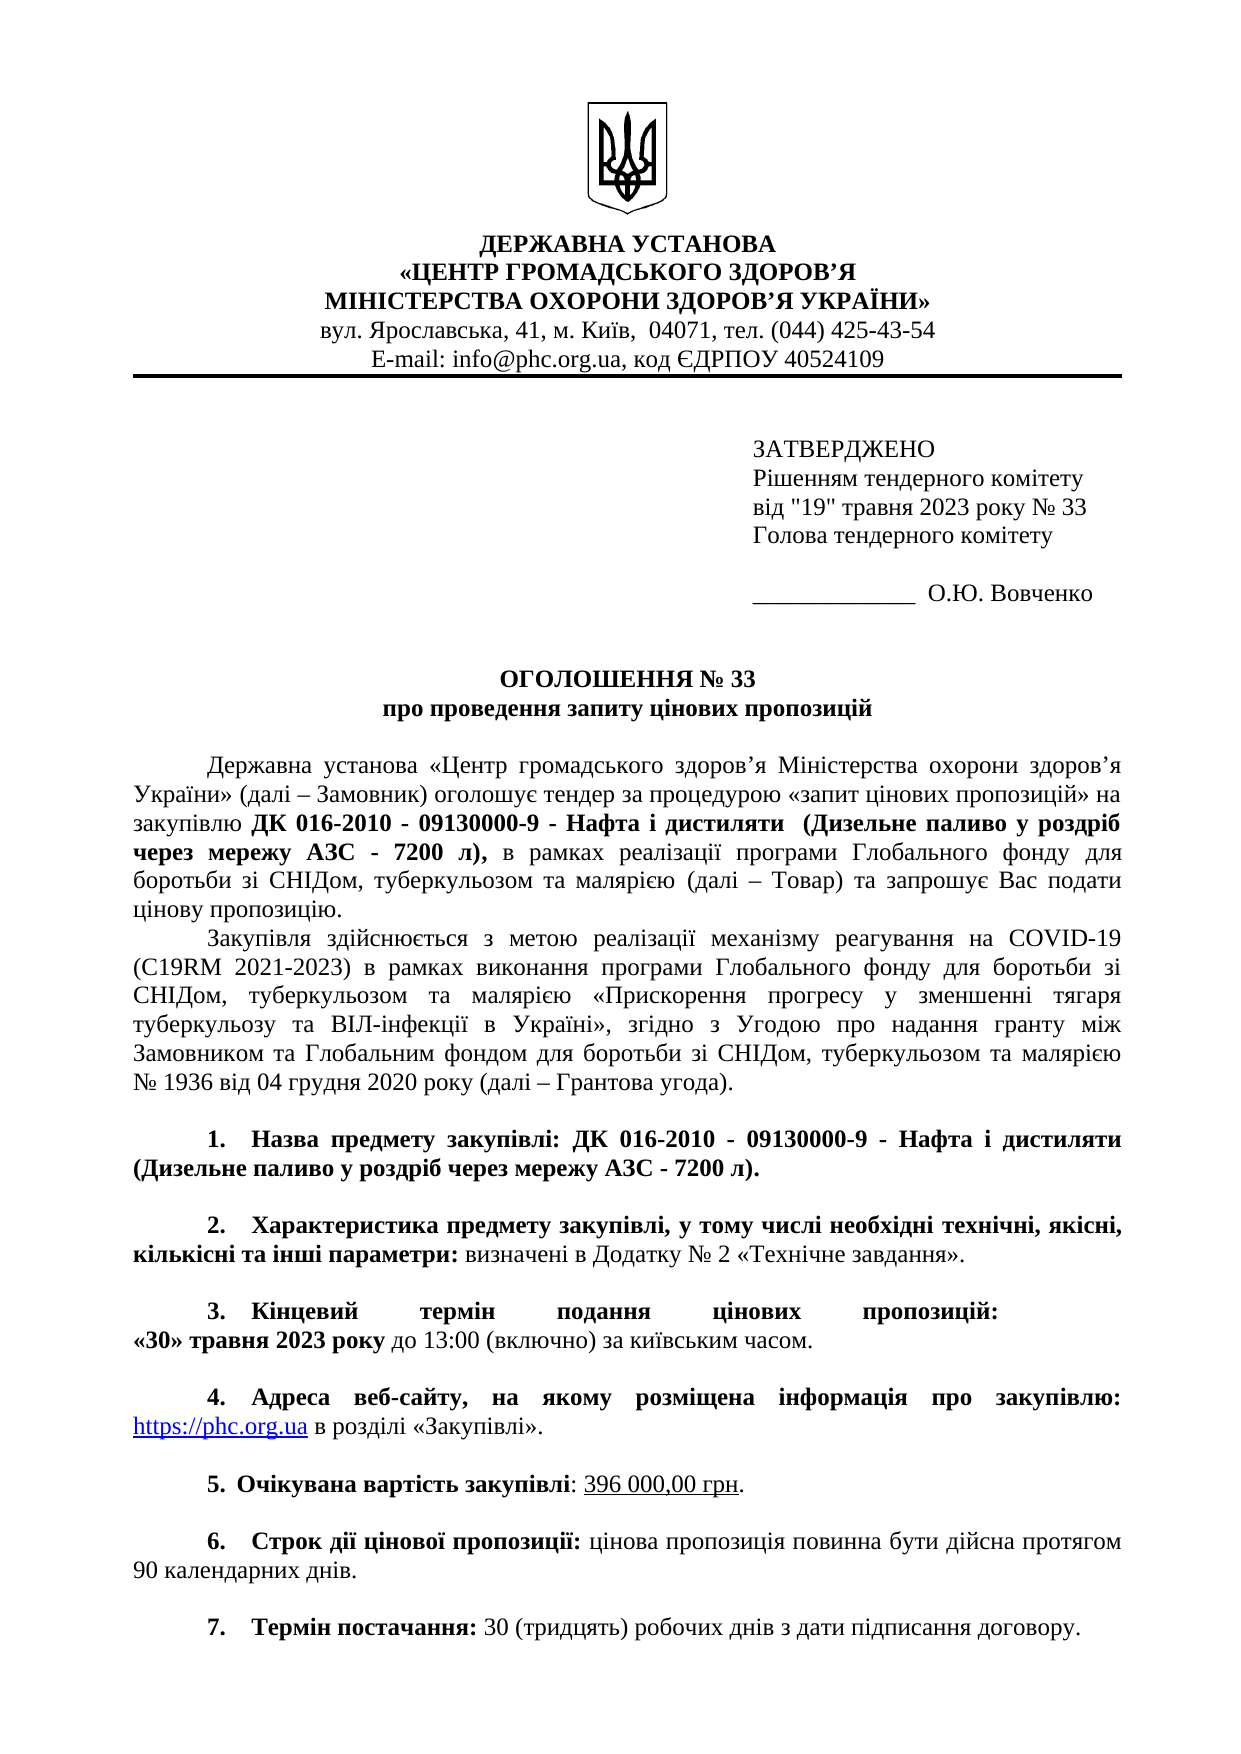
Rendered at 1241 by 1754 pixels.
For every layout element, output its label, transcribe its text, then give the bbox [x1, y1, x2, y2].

list Адреса веб-сайту, на якому розміщена інформація про закупівлю: https://phc.org.ua в розділі «Закупівлі». [133, 1382, 1122, 1440]
table_header ЗАТВЕРДЖЕНО Рішенням тендерного комітету від "19" травня 2023 року № 33 Голова тендерного комітету _____________ О.Ю. Вовченко [163, 406, 1163, 636]
text МІНІСТЕРСТВА ОХОРОНИ ЗДОРОВ’Я УКРАЇНИ» [133, 286, 1122, 315]
text «ЦЕНТР ГРОМАДСЬКОГО ЗДОРОВ’Я [133, 257, 1122, 286]
list Кінцевий термін подання цінових пропозицій: «30» травня 2023 року до 13:00 (включно) за київським часом. [133, 1296, 1122, 1354]
text про проведення запиту цінових пропозицій [133, 693, 1122, 722]
text ОГОЛОШЕННЯ № 33 [133, 664, 1122, 693]
text Закупівля здійснюється з метою реалізації механізму реагування на COVID-19 (C19RM 2021-2023) в рамках виконання програми Глобального фонду для боротьби зі СНІДом, туберкульозом та малярією «Прискорення прогресу у зменшенні тягаря туберкульозу та ВІЛ-інфекції в Україні», згідно з Угодою про надання гранту між Замовником та Глобальним фондом для боротьби зі СНІДом, туберкульозом та малярією № 1936 від 04 грудня 2020 року (далі – Грантова угода). [133, 923, 1122, 1096]
list Строк дії цінової пропозиції: цінова пропозиція повинна бути дійсна протягом 90 календарних днів. [133, 1526, 1122, 1584]
list Характеристика предмету закупівлі, у тому числі необхідні технічні, якісні, кількісні та інші параметри: визначені в Додатку № 2 «Технічне завдання». [133, 1210, 1122, 1267]
text ДЕРЖАВНА УСТАНОВА [133, 229, 1122, 257]
list Термін постачання: 30 (тридцять) робочих днів з дати підписання договору. [133, 1612, 1122, 1641]
list Назва предмету закупівлі: ДК 016-2010 - 09130000-9 - Нафта і дистиляти (Дизельне паливо у роздріб через мережу АЗС - 7200 л). [133, 1124, 1122, 1182]
text E-mail: info@phc.org.ua, код ЄДРПОУ 40524109 [133, 344, 1122, 374]
text вул. Ярославська, 41, м. Київ, 04071, тел. (044) 425-43-54 [133, 315, 1122, 344]
list Очікувана вартість закупівлі: 396 000,00 грн. [162, 1469, 1122, 1497]
picture [587, 102, 668, 215]
text Державна установа «Центр громадського здоров’я Міністерства охорони здоров’я України» (далі – Замовник) оголошує тендер за процедурою «запит цінових пропозицій» на закупівлю ДК 016-2010 - 09130000-9 - Нафта і дистиляти (Дизельне паливо у роздріб через мережу АЗС - 7200 л), в рамках реалізації програми Глобального фонду для боротьби зі СНІДом, туберкульозом та малярією (далі – Товар) та запрошує Вас подати цінову пропозицію. [133, 751, 1122, 923]
